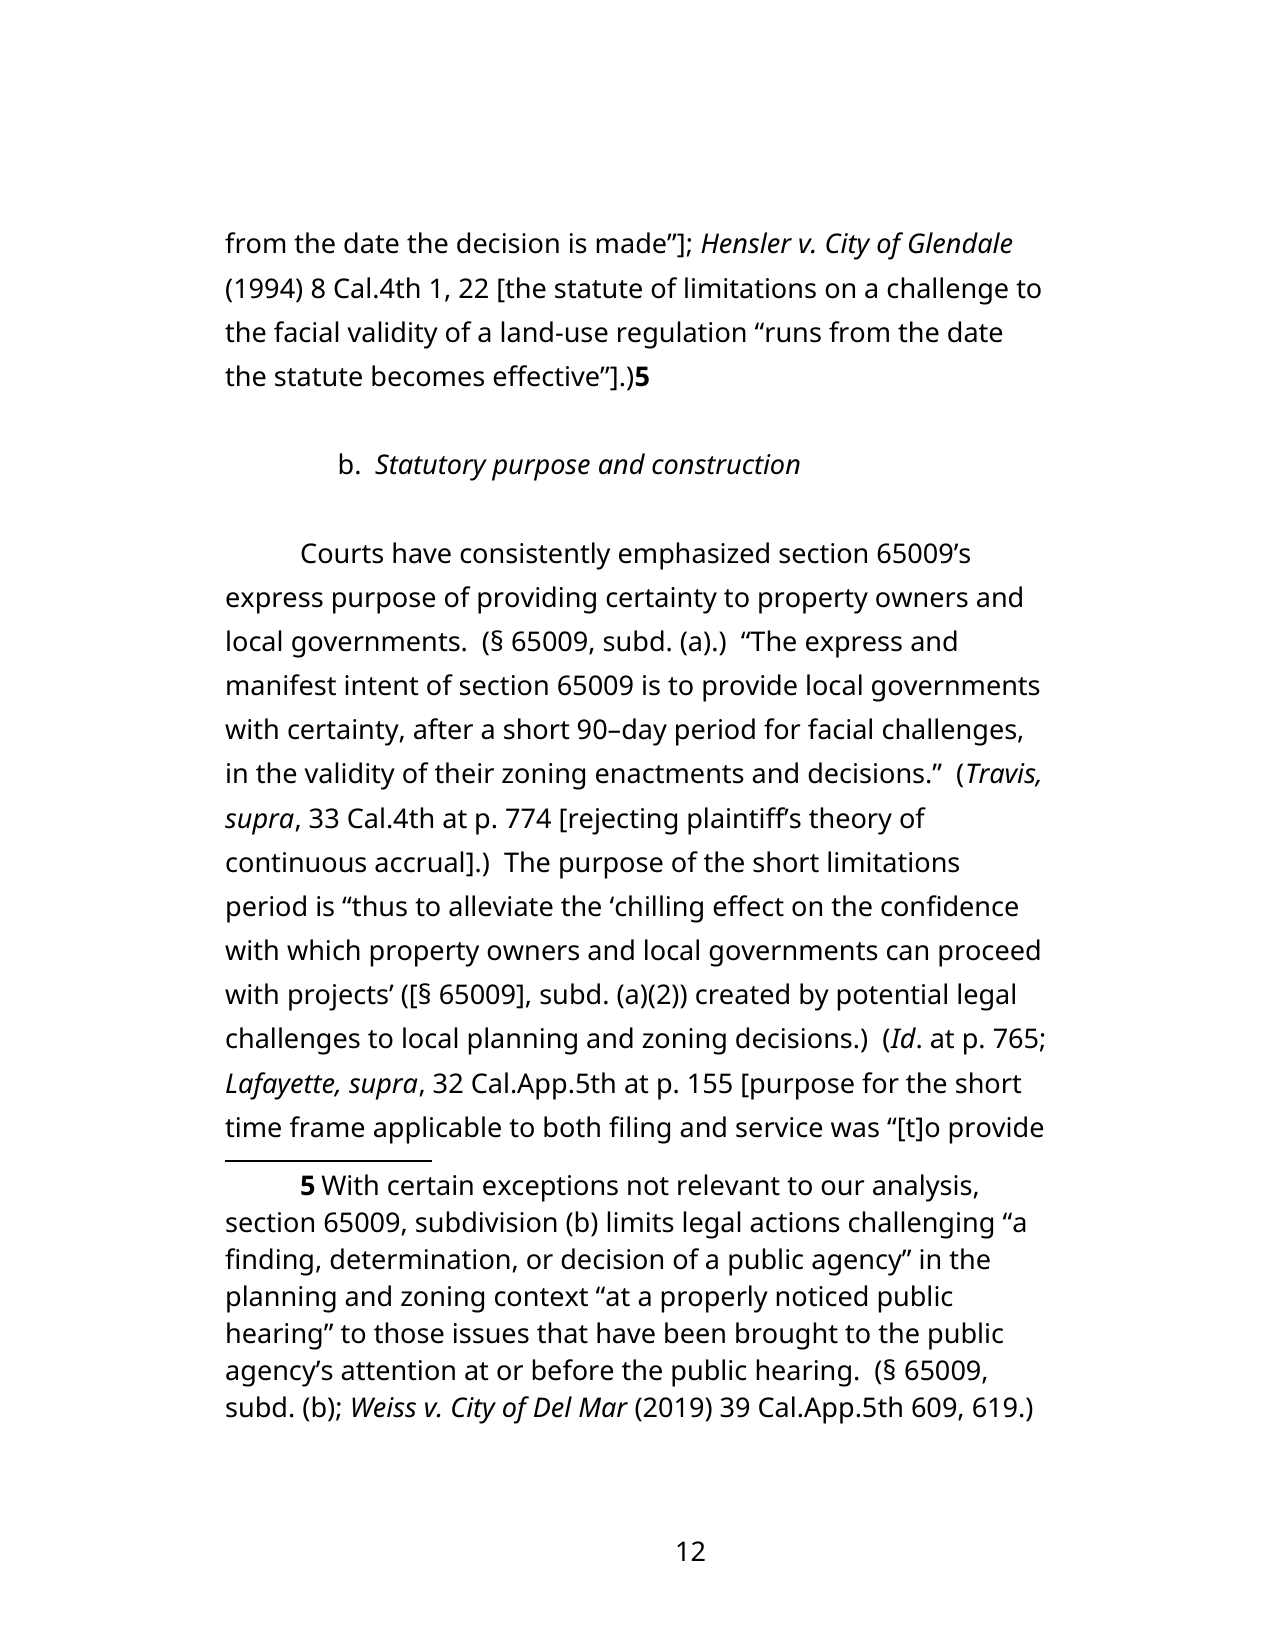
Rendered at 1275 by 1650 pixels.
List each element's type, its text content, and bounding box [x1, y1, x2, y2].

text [225, 225, 1050, 394]
text Courts have consistently emphasized section 65009’s express purpose of providing certainty to property owners and local governments. (§ 65009, subd. (a).) “The express and manifest intent of section 65009 is to provide local governments with certainty, after a short 90–day period for facial challenges, in the validity of their zoning enactments and decisions.” (Travis, supra, 33 Cal.4th at p. 774 [rejecting plaintiff’s theory of continuous accrual].) The purpose of the short limitations period is “thus to alleviate the ‘chilling effect on the confidence with which property owners and local governments can proceed with projects’ ([§ 65009], subd. (a)(2)) created by potential legal challenges to local planning and zoning decisions.) (Id. at p. 765; Lafayette, supra, 32 Cal.App.5th at p. 155 [purpose for the short time frame applicable to both filing and service was “[t]o provide certainty for property owners and local governments regarding decisions by local agencies made pursuant to the planning and zoning law”].) “The legislative policy behind both Government Code section 65009 and CEQA is the prompt resolution of challenges to the decisions of public agencies regarding land use.” (Royalty Carpet Mills, Inc. v. City of Irvine (2005) 125 Cal.App.4th 1110, 1121 (Royalty Carpet Mills).) [225, 534, 1050, 1145]
subtitle Statutory purpose and construction [337, 446, 1050, 483]
